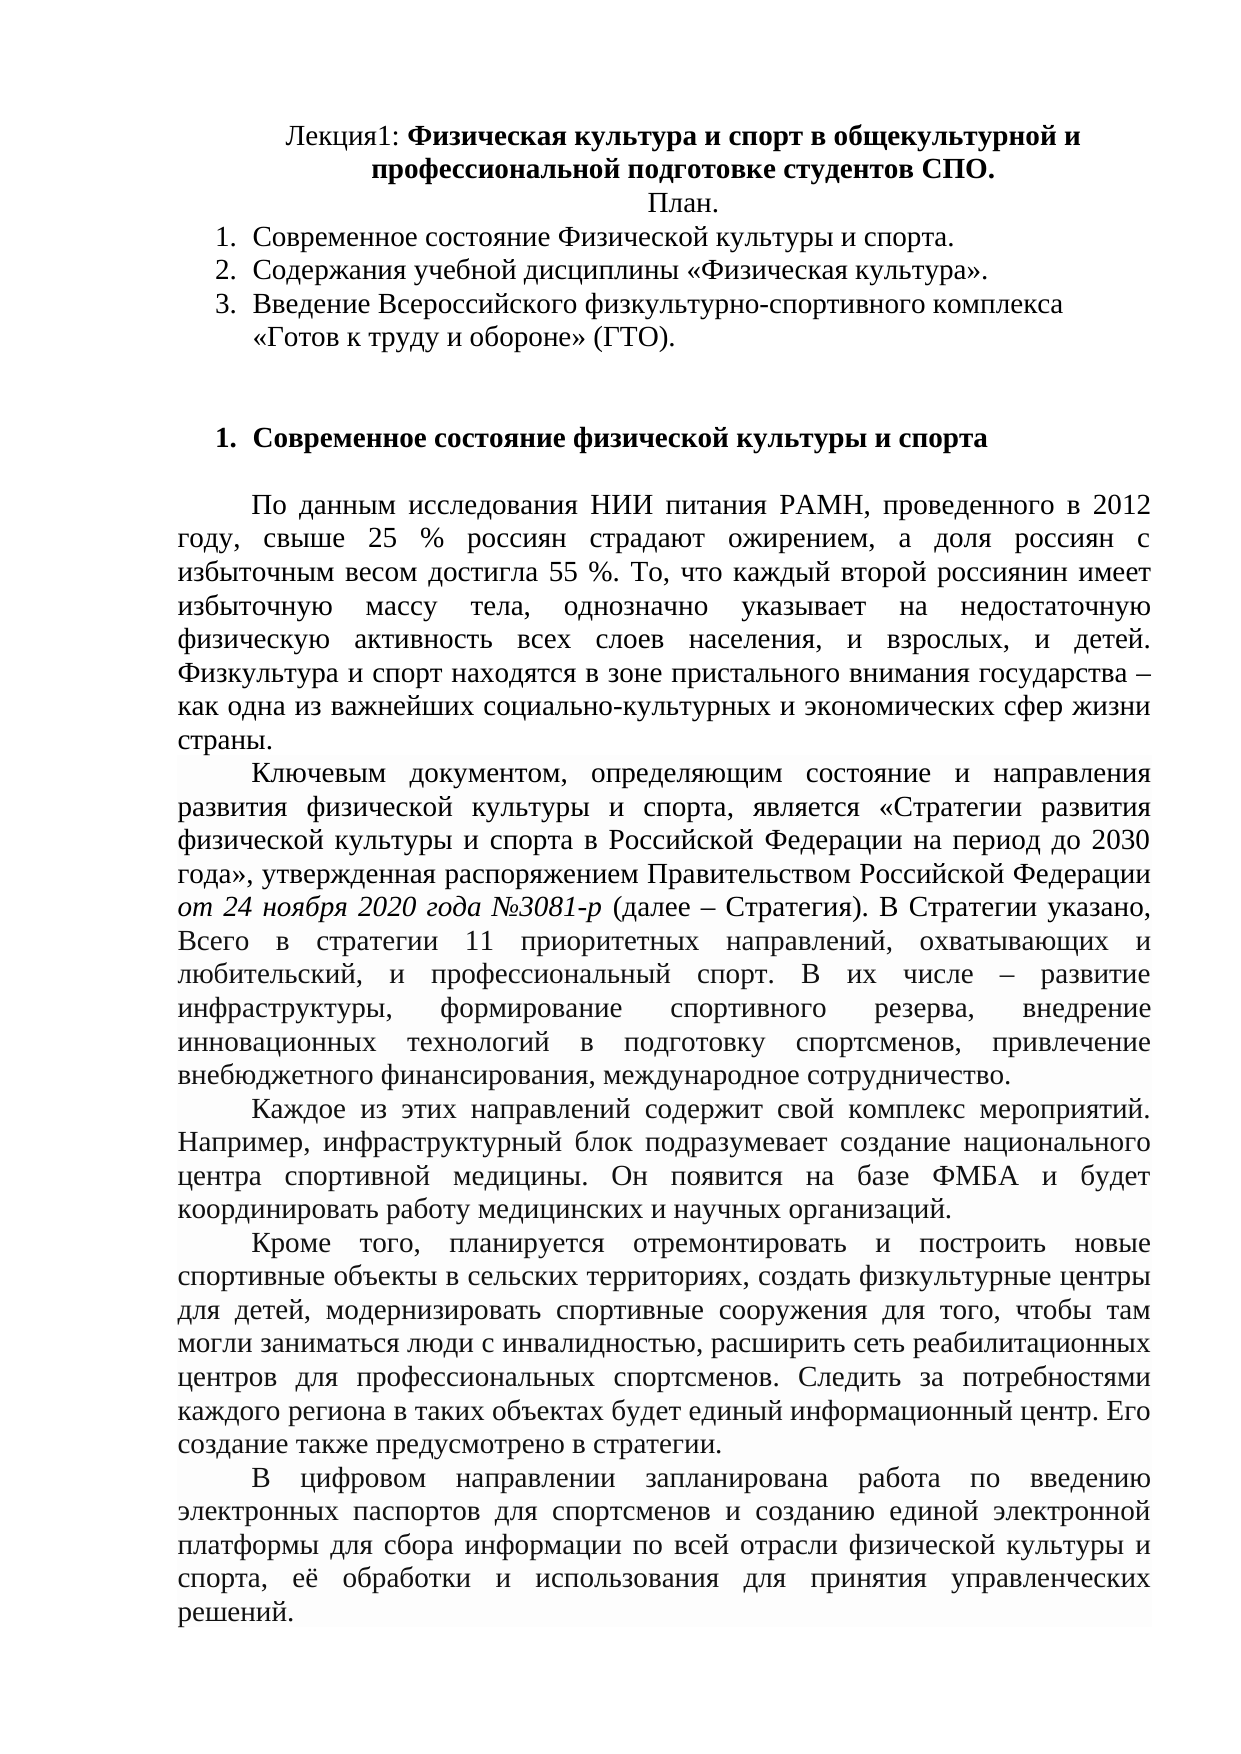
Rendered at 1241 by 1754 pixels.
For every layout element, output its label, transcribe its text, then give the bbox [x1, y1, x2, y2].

text Каждое из этих направлений содержит свой комплекс мероприятий. Например, инфраструктурный блок подразумевает создание национального центра спортивной медицины. Он появится на базе ФМБА и будет координировать работу медицинских и научных организаций. [177, 1091, 1152, 1225]
text В цифровом направлении запланирована работа по введению электронных паспортов для спортсменов и созданию единой электронной платформы для сбора информации по всей отрасли физической культуры и спорта, её обработки и использования для принятия управленческих решений. [177, 1460, 1152, 1627]
list Содержания учебной дисциплины «Физическая культура». [215, 252, 1152, 286]
list Введение Всероссийского физкультурно-спортивного комплекса «Готов к труду и обороне» (ГТО). [215, 286, 1152, 353]
text План. [215, 185, 1152, 219]
text По данным исследования НИИ питания РАМН, проведенного в 2012 году, свыше 25 % россиян страдают ожирением, а доля россиян с избыточным весом достигла 55 %. То, что каждый второй россиянин имеет избыточную массу тела, однозначно указывает на недостаточную физическую активность всех слоев населения, и взрослых, и детей. Физкультура и спорт находятся в зоне пристального внимания государства – как одна из важнейших социально-культурных и экономических сфер жизни страны. [177, 487, 1152, 755]
list Современное состояние Физической культуры и спорта. [215, 219, 1152, 252]
text Ключевым документом, определяющим состояние и направления развития физической культуры и спорта, является «Стратегии развития физической культуры и спорта в Российской Федерации на период до 2030 года», утвержденная распоряжением Правительством Российской Федерации от 24 ноября 2020 года №3081-р (далее – Стратегия). В Стратегии указано, Всего в стратегии 11 приоритетных направлений, охватывающих и любительский, и профессиональный спорт. В их числе – развитие инфраструктуры, формирование спортивного резерва, внедрение инновационных технологий в подготовку спортсменов, привлечение внебюджетного финансирования, международное сотрудничество. [177, 755, 1152, 1091]
text Кроме того, планируется отремонтировать и построить новые спортивные объекты в сельских территориях, создать физкультурные центры для детей, модернизировать спортивные сооружения для того, чтобы там могли заниматься люди с инвалидностью, расширить сеть реабилитационных центров для профессиональных спортсменов. Следить за потребностями каждого региона в таких объектах будет единый информационный центр. Его создание также предусмотрено в стратегии. [177, 1225, 1152, 1460]
text Лекция1: Физическая культура и спорт в общекультурной и профессиональной подготовке студентов СПО. [215, 118, 1152, 185]
list Современное состояние физической культуры и спорта [215, 420, 1152, 453]
